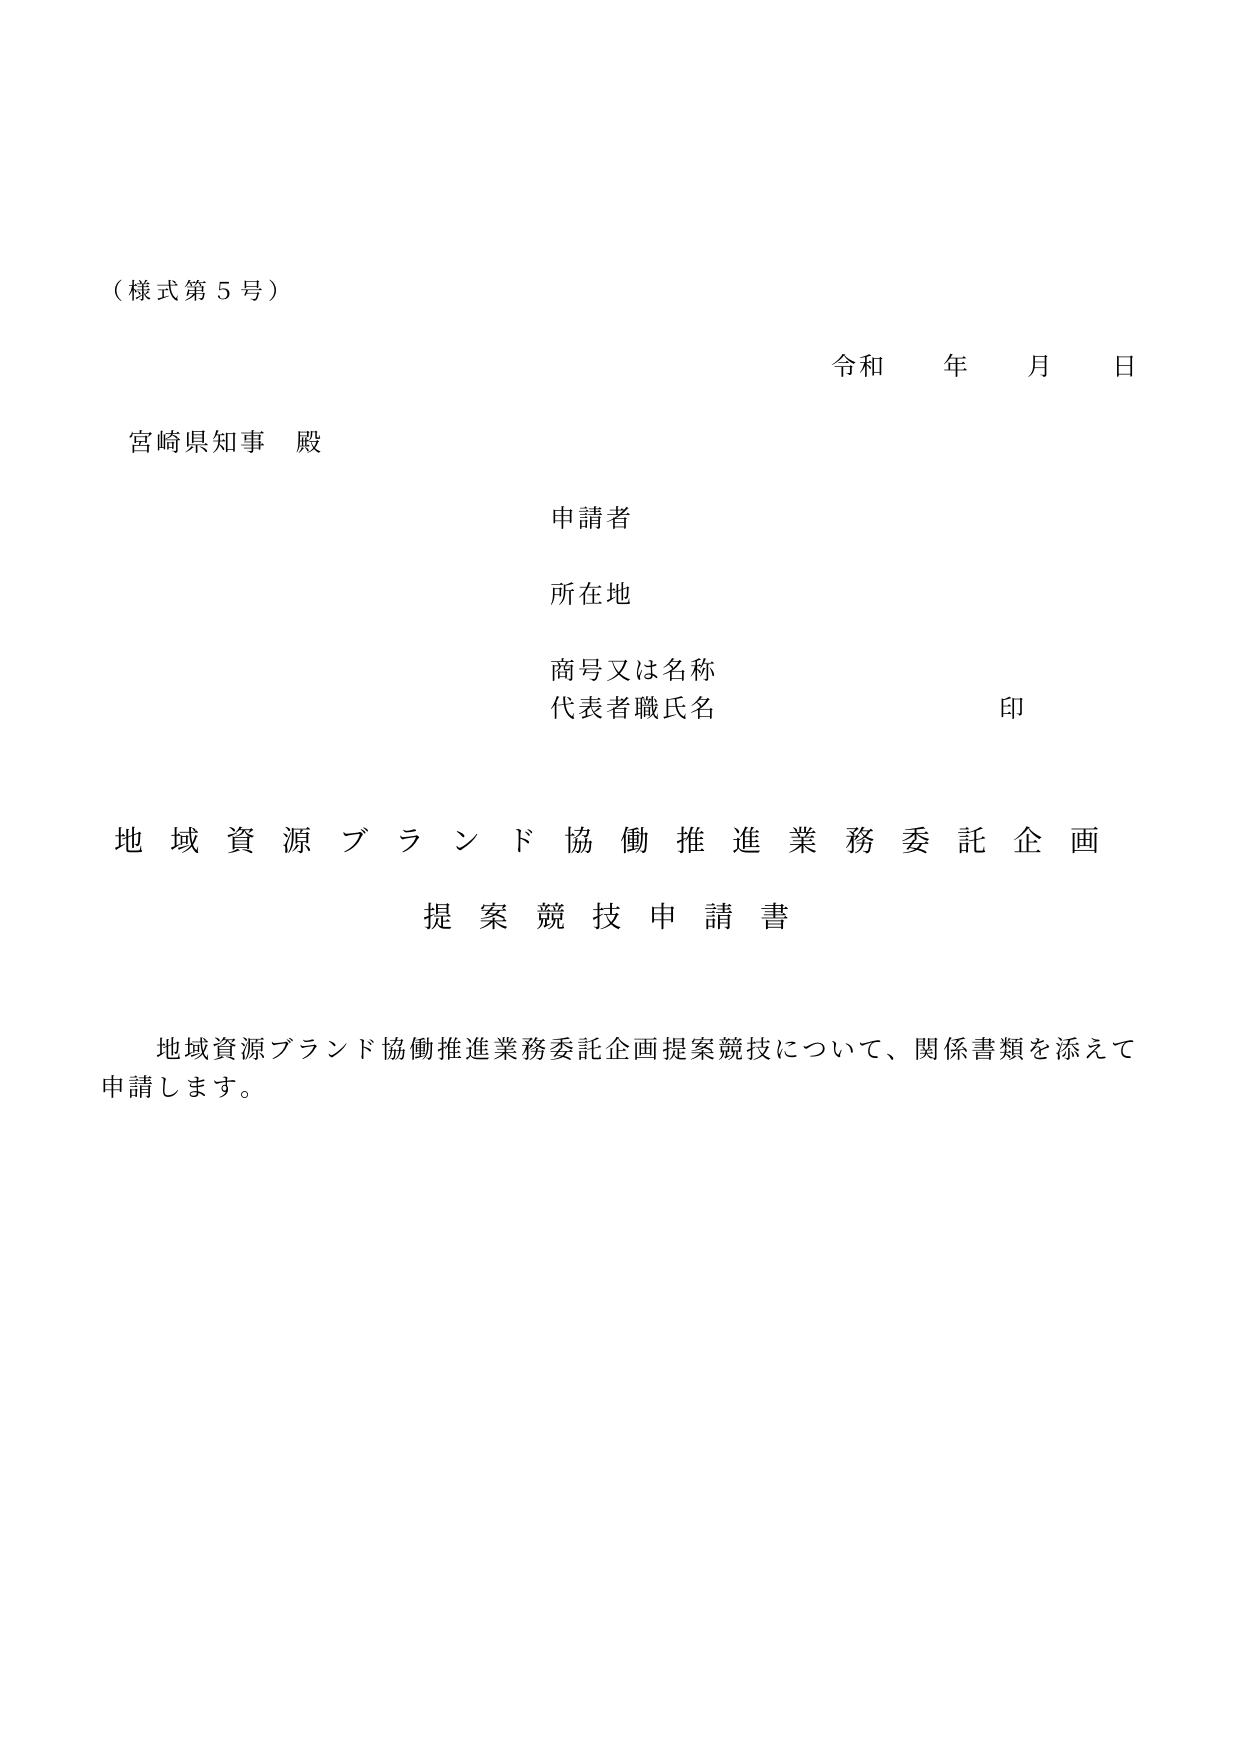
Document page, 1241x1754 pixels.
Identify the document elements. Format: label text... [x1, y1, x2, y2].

text 地域資源ブランド協働推進業務委託企画提案競技について、関係書類を添えて申請します。 [100, 1029, 1140, 1104]
text 令和 年 月 日 [100, 346, 1140, 384]
text （様式第５号） [100, 270, 1140, 308]
text 申請者 [100, 498, 1140, 536]
text 宮崎県知事 殿 [100, 422, 1140, 460]
text 地域資源ブランド協働推進業務委託企画提案競技申請書 [100, 801, 1140, 953]
text 所在地 [100, 574, 1140, 612]
text 商号又は名称 [100, 649, 1140, 687]
text 代表者職氏名 印 [100, 687, 1140, 725]
